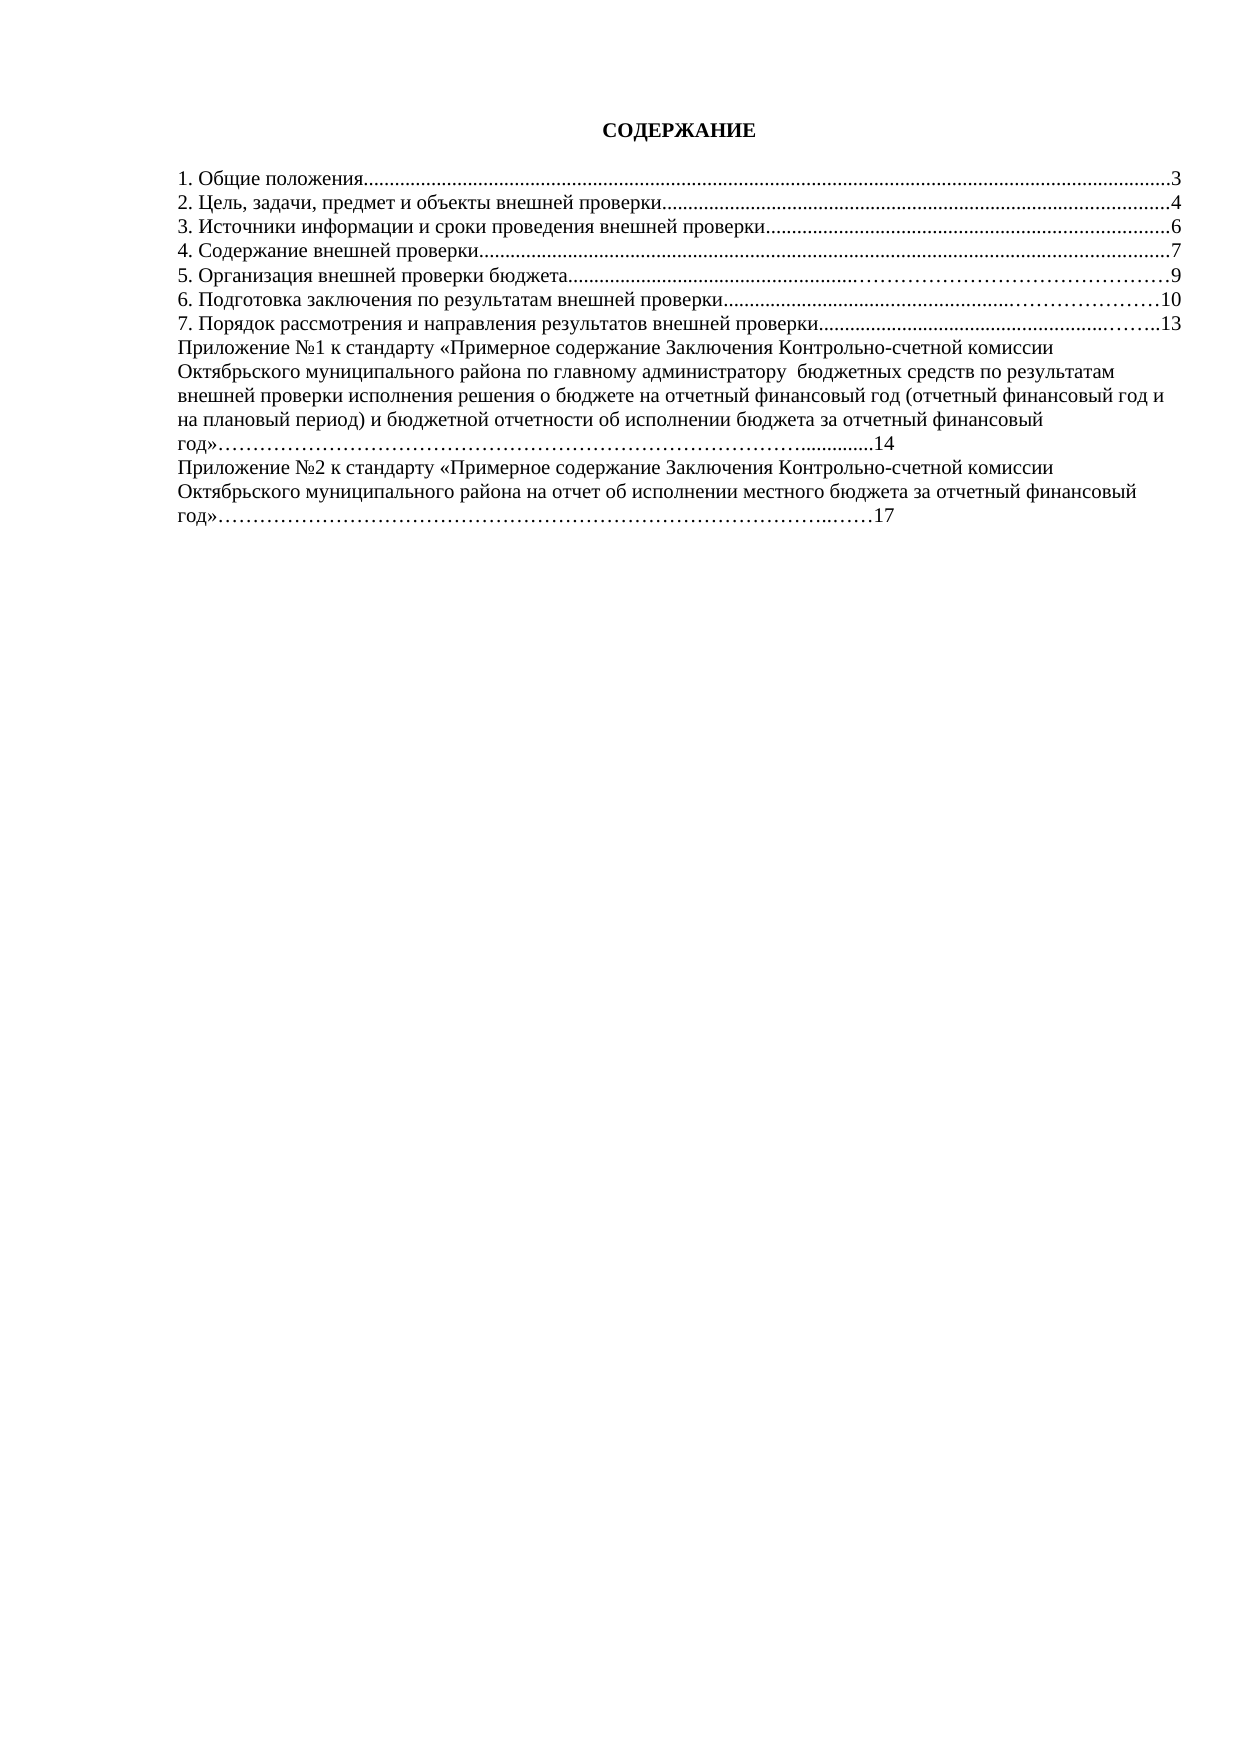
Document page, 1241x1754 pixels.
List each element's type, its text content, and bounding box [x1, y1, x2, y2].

text 3. Источники информации и сроки проведения внешней проверки 6 [177, 214, 1181, 238]
text 1. Общие положения 3 [177, 166, 1181, 190]
text Приложение №1 к стандарту «Примерное содержание Заключения Контрольно-счетной комиссии Октябрьского муниципального района по главному администратору бюджетных средств по результатам внешней проверки исполнения решения о бюджете на отчетный финансовый год (отчетный финансовый год и на плановый период) и бюджетной отчетности об исполнении бюджета за отчетный финансовый год»…………………………………………………………………………..............14 [177, 335, 1181, 455]
text 6. Подготовка заключения по результатам внешней проверки …………………10 [177, 287, 1181, 311]
text 7. Порядок рассмотрения и направления результатов внешней проверки ……..13 [177, 311, 1181, 335]
text 4. Содержание внешней проверки 7 [177, 238, 1181, 262]
text Приложение №2 к стандарту «Примерное содержание Заключения Контрольно-счетной комиссии Октябрьского муниципального района на отчет об исполнении местного бюджета за отчетный финансовый год»……………………………………………………………………………..……17 [177, 455, 1181, 527]
text 5. Организация внешней проверки бюджета ………………………………………9 [177, 262, 1181, 287]
text СОДЕРЖАНИЕ [177, 118, 1181, 142]
text 2. Цель, задачи, предмет и объекты внешней проверки 4 [177, 190, 1181, 214]
